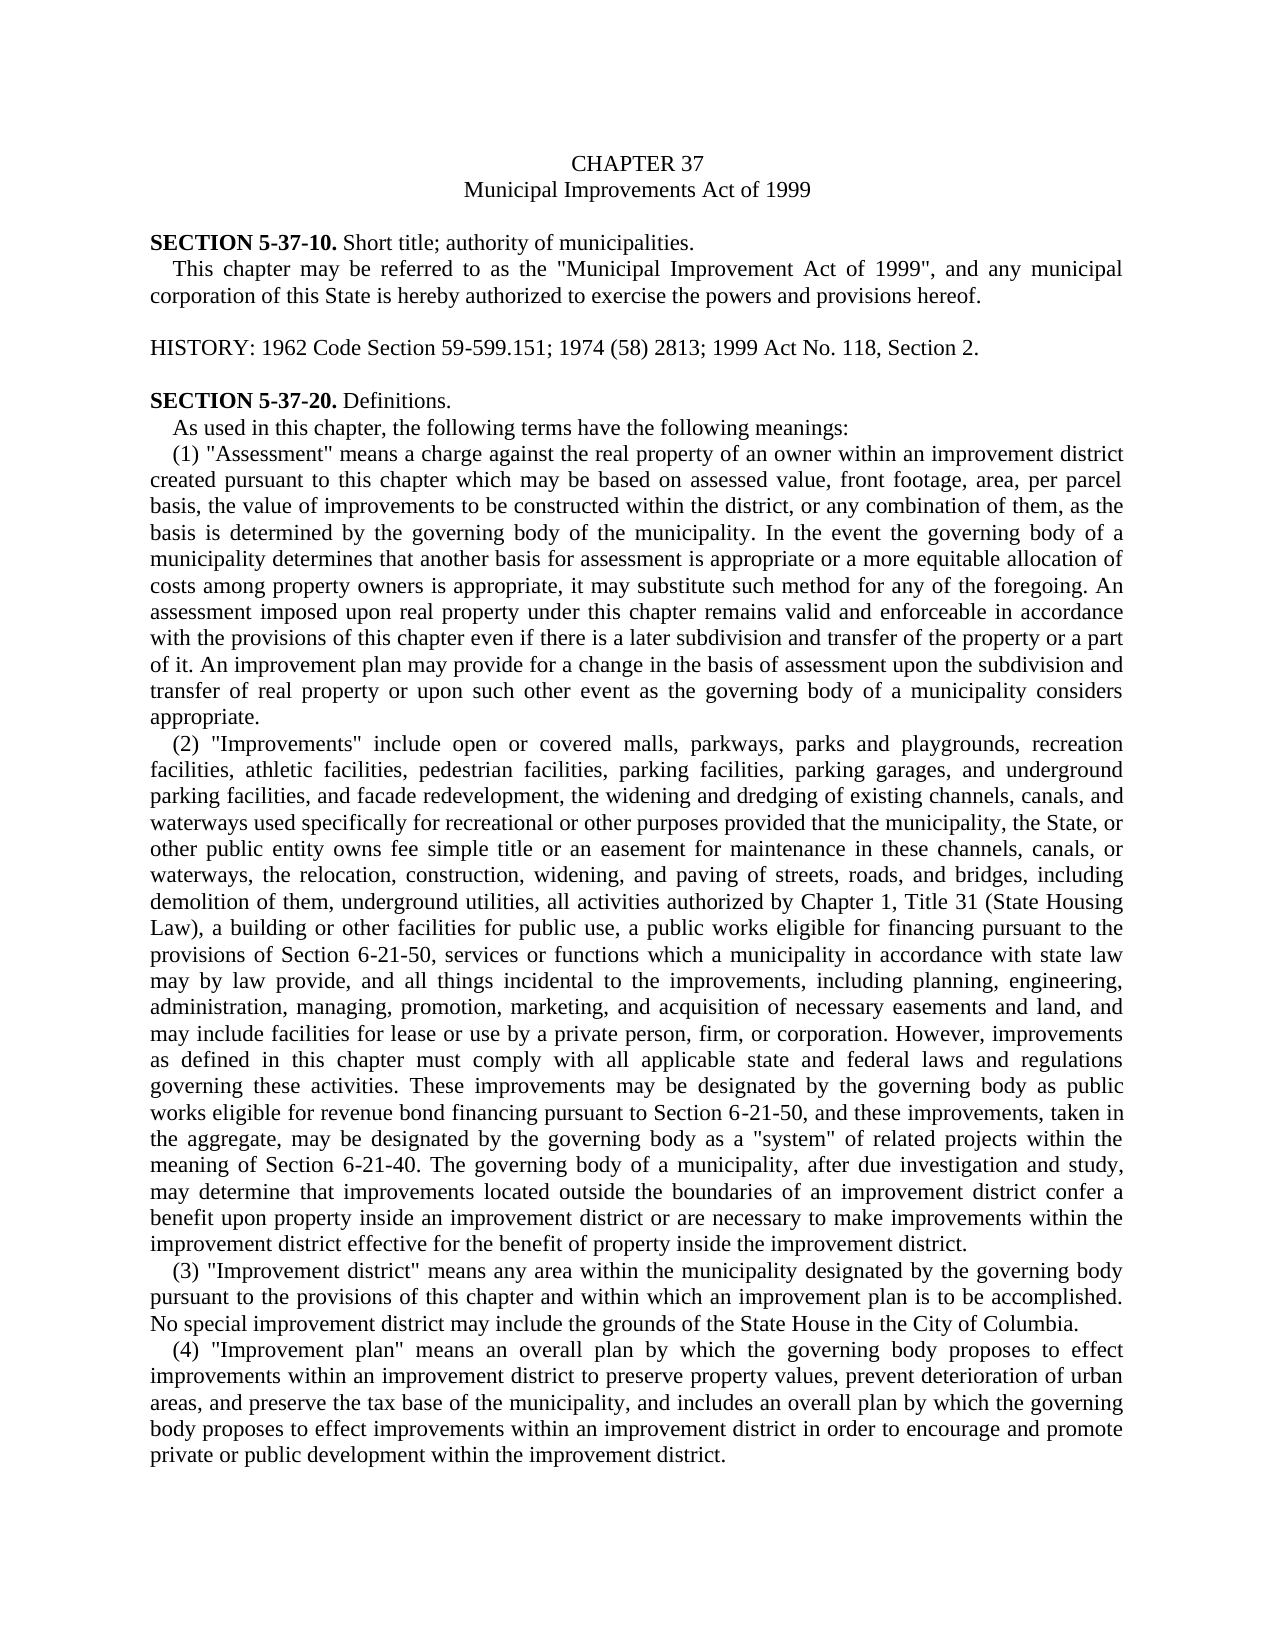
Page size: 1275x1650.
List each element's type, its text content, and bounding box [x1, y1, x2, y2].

text SECTION 5-37-20. Definitions. [150, 387, 1125, 413]
text SECTION 5-37-10. Short title; authority of municipalities. [150, 229, 1125, 255]
text (2) "Improvements" include open or covered malls, parkways, parks and playgrounds, recreation facilities, athletic facilities, pedestrian facilities, parking facilities, parking garages, and underground parking facilities, and facade redevelopment, the widening and dredging of existing channels, canals, and waterways used specifically for recreational or other purposes provided that the municipality, the State, or other public entity owns fee simple title or an easement for maintenance in these channels, canals, or waterways, the relocation, construction, widening, and paving of streets, roads, and bridges, including demolition of them, underground utilities, all activities authorized by Chapter 1, Title 31 (State Housing Law), a building or other facilities for public use, a public works eligible for financing pursuant to the provisions of Section 6-21-50, services or functions which a municipality in accordance with state law may by law provide, and all things incidental to the improvements, including planning, engineering, administration, managing, promotion, marketing, and acquisition of necessary easements and land, and may include facilities for lease or use by a private person, firm, or corporation. However, improvements as defined in this chapter must comply with all applicable state and federal laws and regulations governing these activities. These improvements may be designated by the governing body as public works eligible for revenue bond financing pursuant to Section 6-21-50, and these improvements, taken in the aggregate, may be designated by the governing body as a "system" of related projects within the meaning of Section 6-21-40. The governing body of a municipality, after due investigation and study, may determine that improvements located outside the boundaries of an improvement district confer a benefit upon property inside an improvement district or are necessary to make improvements within the improvement district effective for the benefit of property inside the improvement district. [150, 730, 1125, 1257]
text (3) "Improvement district" means any area within the municipality designated by the governing body pursuant to the provisions of this chapter and within which an improvement plan is to be accomplished. No special improvement district may include the grounds of the State House in the City of Columbia. [150, 1257, 1125, 1336]
text HISTORY: 1962 Code Section 59-599.151; 1974 (58) 2813; 1999 Act No. 118, Section 2. [150, 334, 1125, 361]
text CHAPTER 37 [150, 150, 1125, 176]
text Municipal Improvements Act of 1999 [150, 176, 1125, 203]
text This chapter may be referred to as the "Municipal Improvement Act of 1999", and any municipal corporation of this State is hereby authorized to exercise the powers and provisions hereof. [150, 255, 1125, 308]
text (1) "Assessment" means a charge against the real property of an owner within an improvement district created pursuant to this chapter which may be based on assessed value, front footage, area, per parcel basis, the value of improvements to be constructed within the district, or any combination of them, as the basis is determined by the governing body of the municipality. In the event the governing body of a municipality determines that another basis for assessment is appropriate or a more equitable allocation of costs among property owners is appropriate, it may substitute such method for any of the foregoing. An assessment imposed upon real property under this chapter remains valid and enforceable in accordance with the provisions of this chapter even if there is a later subdivision and transfer of the property or a part of it. An improvement plan may provide for a change in the basis of assessment upon the subdivision and transfer of real property or upon such other event as the governing body of a municipality considers appropriate. [150, 440, 1125, 730]
text As used in this chapter, the following terms have the following meanings: [150, 413, 1125, 440]
text (4) "Improvement plan" means an overall plan by which the governing body proposes to effect improvements within an improvement district to preserve property values, prevent deterioration of urban areas, and preserve the tax base of the municipality, and includes an overall plan by which the governing body proposes to effect improvements within an improvement district in order to encourage and promote private or public development within the improvement district. [150, 1336, 1125, 1468]
